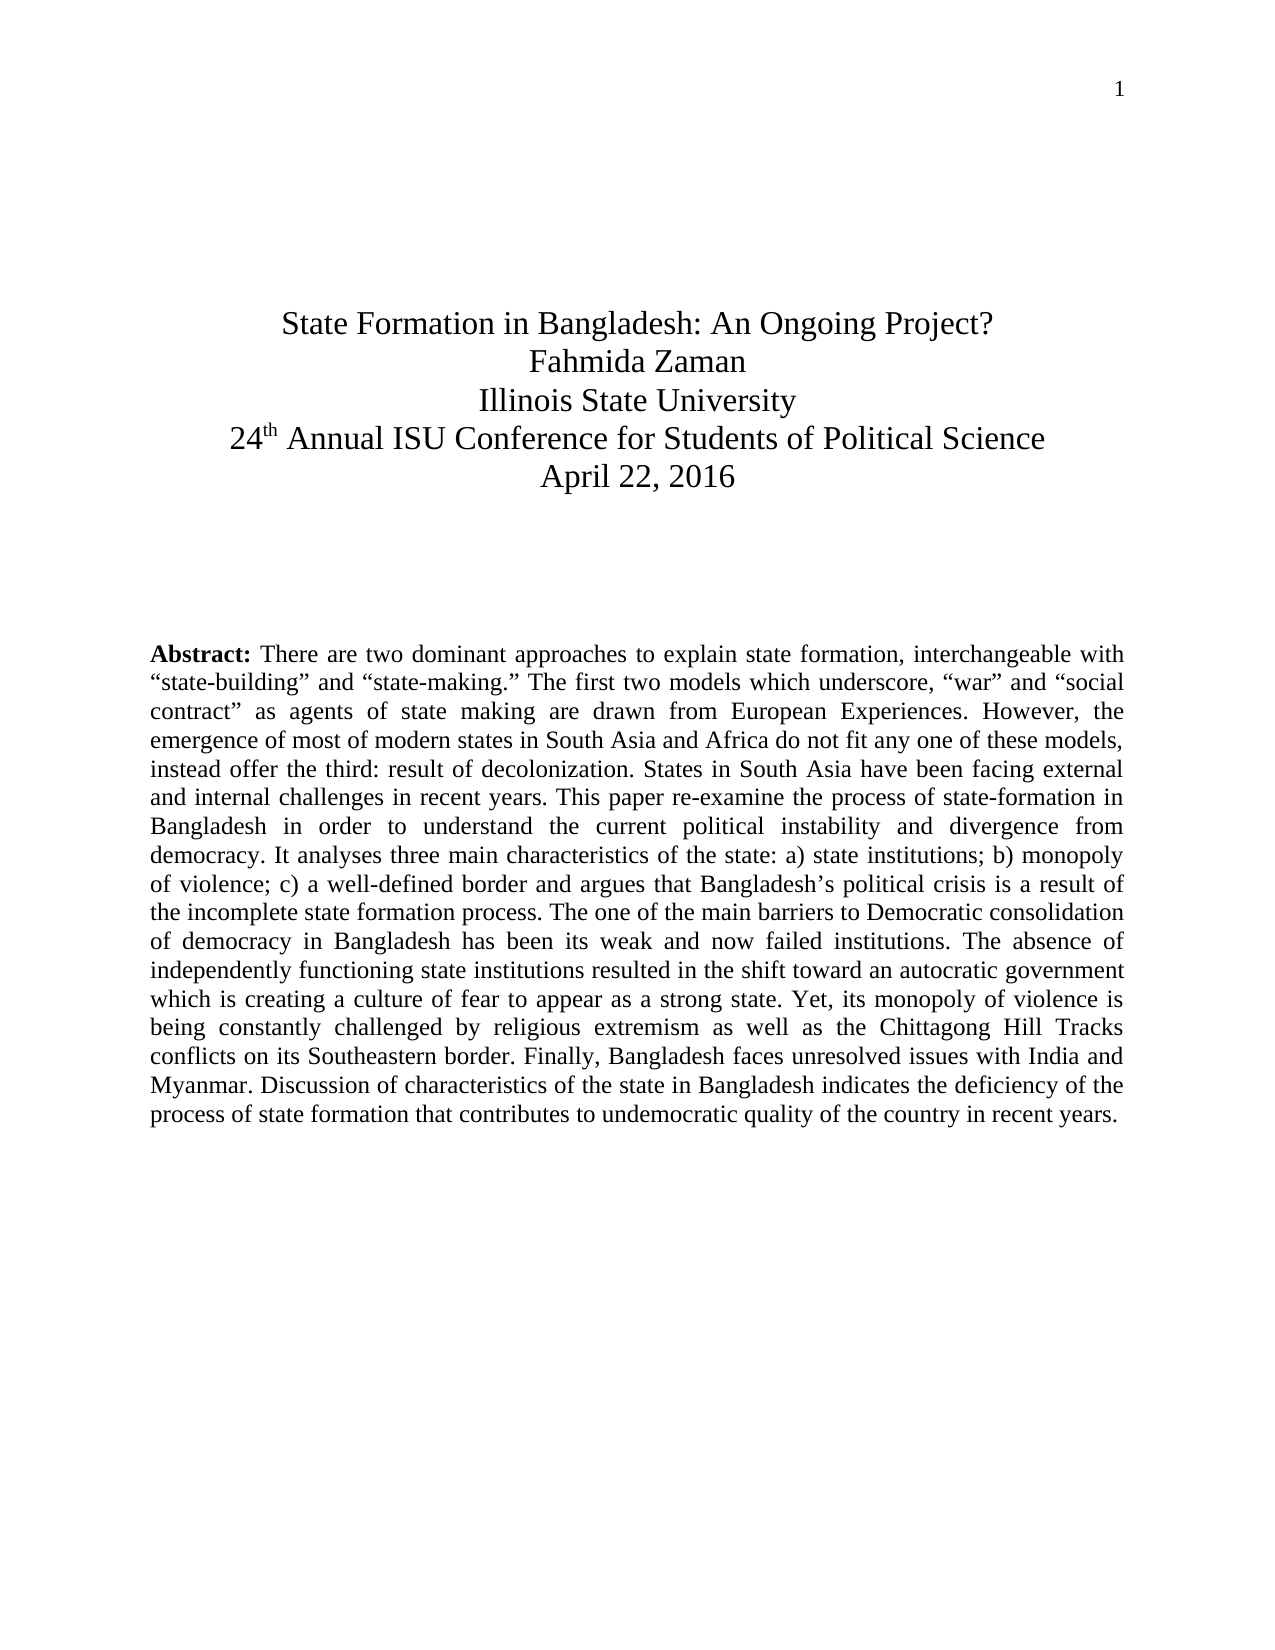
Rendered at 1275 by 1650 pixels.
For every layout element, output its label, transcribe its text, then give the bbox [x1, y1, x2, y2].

text State Formation in Bangladesh: An Ongoing Project? [150, 303, 1125, 342]
text Illinois State University [150, 380, 1125, 418]
text April 22, 2016 [150, 457, 1125, 495]
text 24th Annual ISU Conference for Students of Political Science [150, 418, 1125, 457]
text Fahmida Zaman [150, 342, 1125, 380]
text Abstract: There are two dominant approaches to explain state formation, interchangeable with “state-building” and “state-making.” The first two models which underscore, “war” and “social contract” as agents of state making are drawn from European Experiences. However, the emergence of most of modern states in South Asia and Africa do not fit any one of these models, instead offer the third: result of decolonization. States in South Asia have been facing external and internal challenges in recent years. This paper re-examine the process of state-formation in Bangladesh in order to understand the current political instability and divergence from democracy. It analyses three main characteristics of the state: a) state institutions; b) monopoly of violence; c) a well-defined border and argues that Bangladesh’s political crisis is a result of the incomplete state formation process. The one of the main barriers to Democratic consolidation of democracy in Bangladesh has been its weak and now failed institutions. The absence of independently functioning state institutions resulted in the shift toward an autocratic government which is creating a culture of fear to appear as a strong state. Yet, its monopoly of violence is being constantly challenged by religious extremism as well as the Chittagong Hill Tracks conflicts on its Southeastern border. Finally, Bangladesh faces unresolved issues with India and Myanmar. Discussion of characteristics of the state in Bangladesh indicates the deficiency of the process of state formation that contributes to undemocratic quality of the country in recent years. [150, 639, 1125, 1127]
